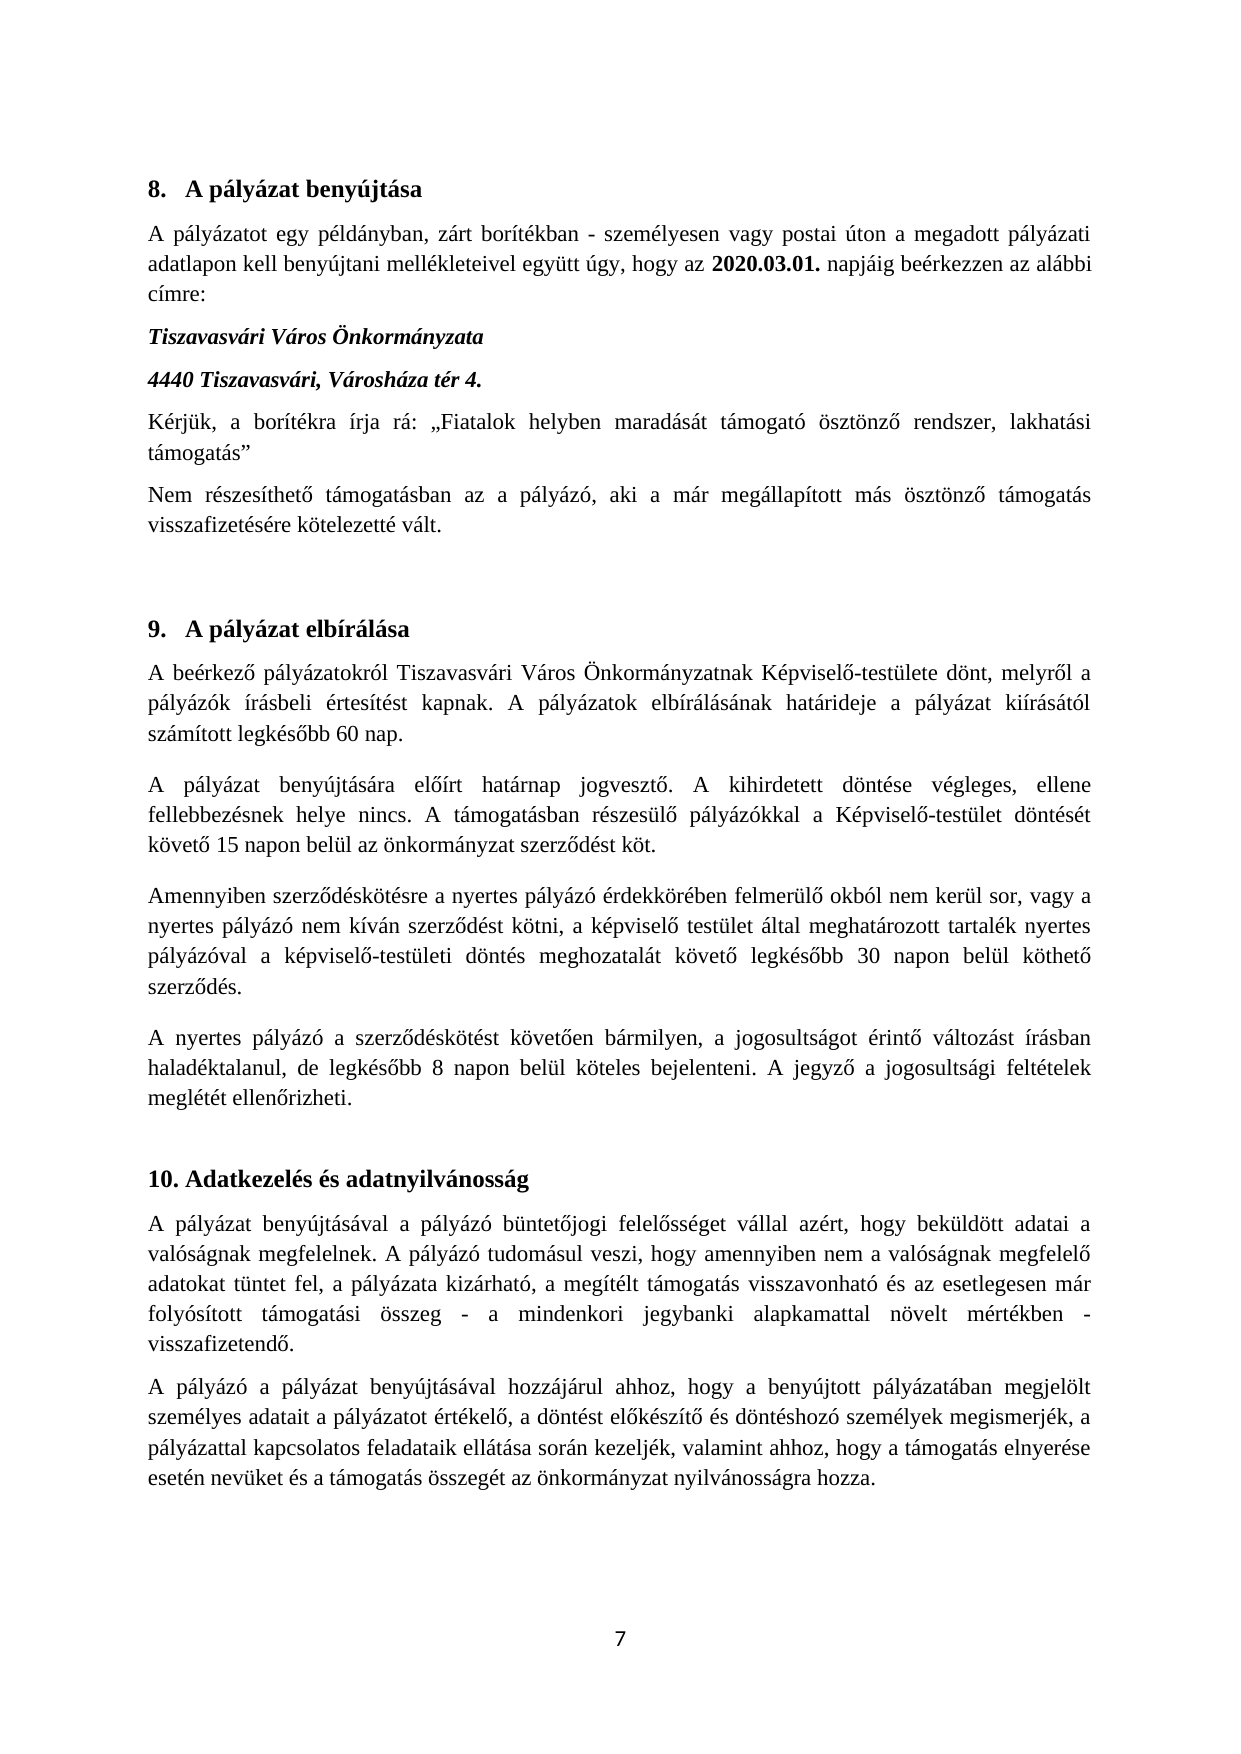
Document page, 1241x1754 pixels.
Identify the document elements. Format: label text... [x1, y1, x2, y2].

text 4440 Tiszavasvári, Városháza tér 4. [148, 366, 1093, 392]
list A pályázat benyújtása [148, 174, 1093, 203]
list Adatkezelés és adatnyilvánosság [148, 1164, 1093, 1193]
text A beérkező pályázatokról Tiszavasvári Város Önkormányzatnak Képviselő-testülete dönt, melyről a pályázók írásbeli értesítést kapnak. A pályázatok elbírálásának határideje a pályázat kiírásától számított legkésőbb 60 nap. [148, 659, 1093, 746]
text A pályázat benyújtására előírt határnap jogvesztő. A kihirdetett döntése végleges, ellene fellebbezésnek helye nincs. A támogatásban részesülő pályázókkal a Képviselő-testület döntését követő 15 napon belül az önkormányzat szerződést köt. [148, 771, 1093, 857]
text Nem részesíthető támogatásban az a pályázó, aki a már megállapított más ösztönző támogatás visszafizetésére kötelezetté vált. [148, 481, 1093, 538]
text Kérjük, a borítékra írja rá: „Fiatalok helyben maradását támogató ösztönző rendszer, lakhatási támogatás” [148, 408, 1093, 465]
text A nyertes pályázó a szerződéskötést követően bármilyen, a jogosultságot érintő változást írásban haladéktalanul, de legkésőbb 8 napon belül köteles bejelenteni. A jegyző a jogosultsági feltételek meglétét ellenőrizheti. [148, 1024, 1093, 1111]
text Tiszavasvári Város Önkormányzata [148, 323, 1093, 349]
text A pályázat benyújtásával a pályázó büntetőjogi felelősséget vállal azért, hogy beküldött adatai a valóságnak megfelelnek. A pályázó tudomásul veszi, hogy amennyiben nem a valóságnak megfelelő adatokat tüntet fel, a pályázata kizárható, a megítélt támogatás visszavonható és az esetlegesen már folyósított támogatási összeg - a mindenkori jegybanki alapkamattal növelt mértékben - visszafizetendő. [148, 1210, 1093, 1357]
list A pályázat elbírálása [148, 614, 1093, 642]
text A pályázó a pályázat benyújtásával hozzájárul ahhoz, hogy a benyújtott pályázatában megjelölt személyes adatait a pályázatot értékelő, a döntést előkészítő és döntéshozó személyek megismerjék, a pályázattal kapcsolatos feladataik ellátása során kezeljék, valamint ahhoz, hogy a támogatás elnyerése esetén nevüket és a támogatás összegét az önkormányzat nyilvánosságra hozza. [148, 1373, 1093, 1490]
text Amennyiben szerződéskötésre a nyertes pályázó érdekkörében felmerülő okból nem kerül sor, vagy a nyertes pályázó nem kíván szerződést kötni, a képviselő testület által meghatározott tartalék nyertes pályázóval a képviselő-testületi döntés meghozatalát követő legkésőbb 30 napon belül köthető szerződés. [148, 882, 1093, 999]
text A pályázatot egy példányban, zárt borítékban - személyesen vagy postai úton a megadott pályázati adatlapon kell benyújtani mellékleteivel együtt úgy, hogy az 2020.03.01. napjáig beérkezzen az alábbi címre: [148, 220, 1093, 307]
